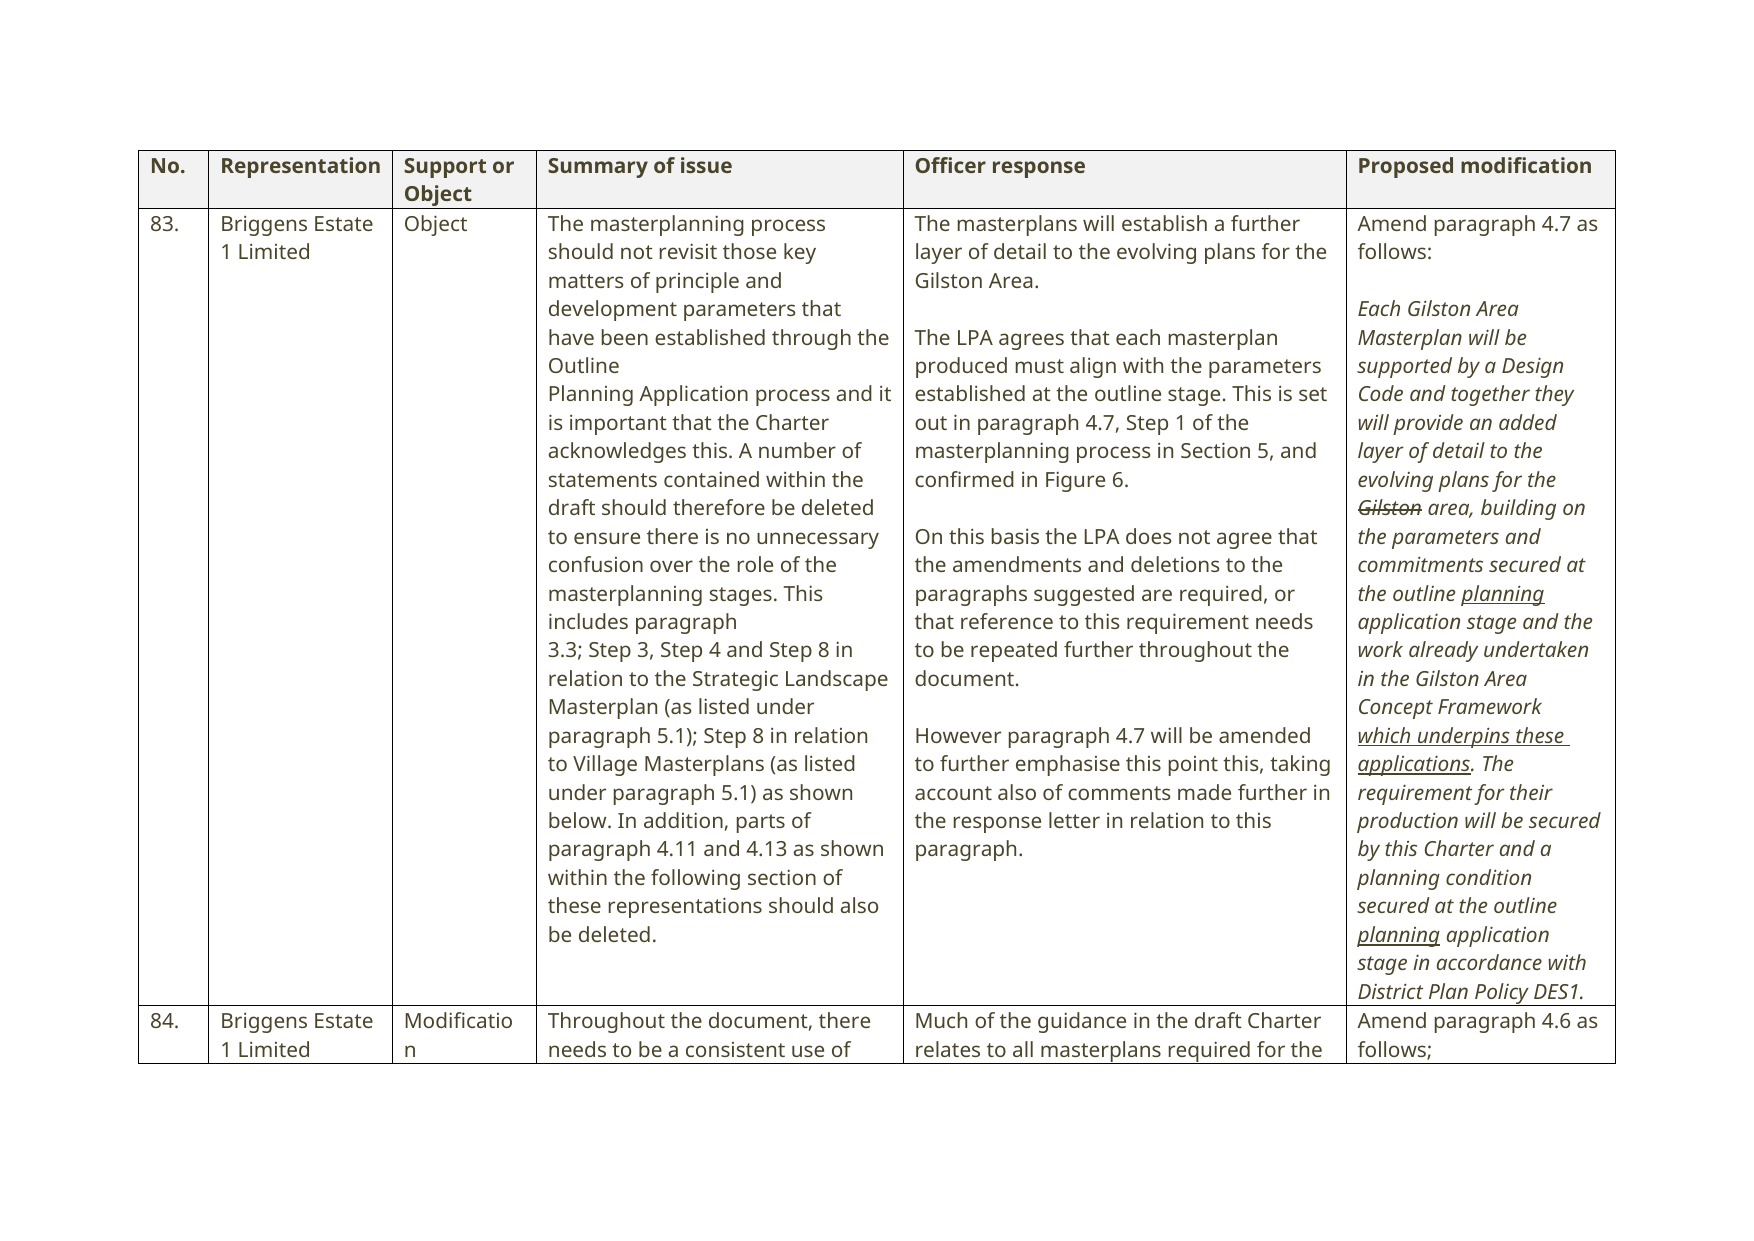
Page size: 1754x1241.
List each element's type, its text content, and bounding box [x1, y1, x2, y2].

table_cell Briggens Estate 1 Limited [209, 209, 392, 1005]
table_cell The masterplanning process should not revisit those key matters of principle and development parameters that have been established through the Outline Planning Application process and it is important that the Charter acknowledges this. A number of statements contained within the draft should therefore be deleted to ensure there is no unnecessary confusion over the role of the masterplanning stages. This includes paragraph 3.3; Step 3, Step 4 and Step 8 in relation to the Strategic Landscape Masterplan (as listed under paragraph 5.1); Step 8 in relation to Village Masterplans (as listed under paragraph 5.1) as shown below. In addition, parts of paragraph 4.11 and 4.13 as shown within the following section of these representations should also be deleted. [537, 209, 903, 1005]
table_cell Object [393, 209, 536, 1005]
table_cell The masterplans will establish a further layer of detail to the evolving plans for the Gilston Area. The LPA agrees that each masterplan produced must align with the parameters established at the outline stage. This is set out in paragraph 4.7, Step 1 of the masterplanning process in Section 5, and confirmed in Figure 6. On this basis the LPA does not agree that the amendments and deletions to the paragraphs suggested are required, or that reference to this requirement needs to be repeated further throughout the document. However paragraph 4.7 will be amended to further emphasise this point this, taking account also of comments made further in the response letter in relation to this paragraph. [904, 209, 1346, 1005]
table_cell Amend paragraph 4.7 as follows: Each Gilston Area Masterplan will be supported by a Design Code and together they will provide an added layer of detail to the evolving plans for the Gilston area, building on the parameters and commitments secured at the outline planning application stage and the work already undertaken in the Gilston Area Concept Framework which underpins these applications. The requirement for their production will be secured by this Charter and a planning condition secured at the outline planning application stage in accordance with District Plan Policy DES1. [1347, 209, 1615, 1005]
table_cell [904, 1006, 1346, 1063]
table_header Support or Object [393, 151, 536, 208]
table_header Officer response [904, 151, 1346, 208]
table_header No. [139, 151, 208, 208]
table_cell Modification [393, 1006, 536, 1063]
table_header Representation [209, 151, 392, 208]
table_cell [537, 1006, 903, 1063]
table_cell Briggens Estate 1 Limited [209, 1006, 392, 1063]
table_cell 83. [139, 209, 208, 1005]
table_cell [1347, 1006, 1615, 1063]
table_cell 84. [139, 1006, 208, 1063]
table_header Summary of issue [537, 151, 903, 208]
table_header Proposed modification [1347, 151, 1615, 208]
